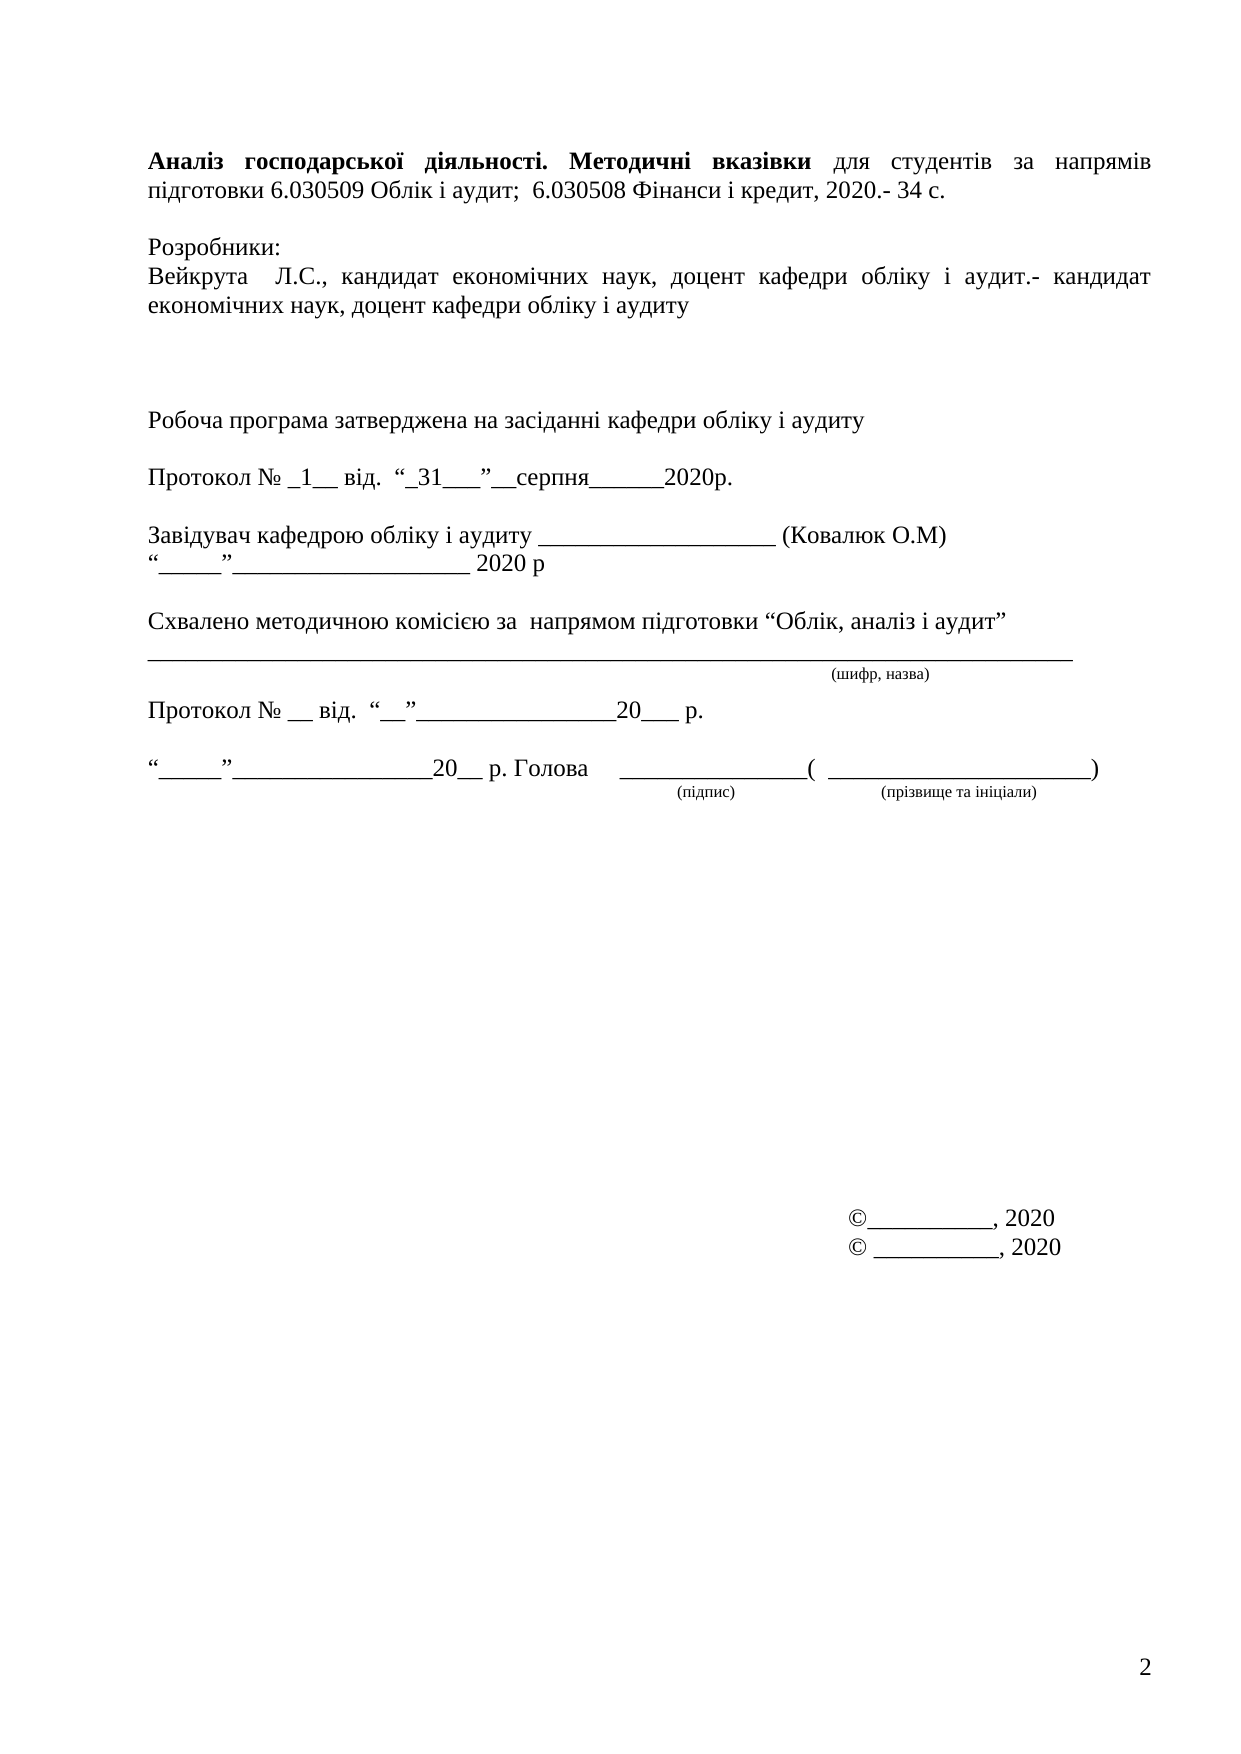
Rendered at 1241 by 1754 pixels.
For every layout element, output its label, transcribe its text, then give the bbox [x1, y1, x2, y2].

text “_____”___________________ 2020 р [148, 548, 1152, 577]
text Аналіз господарської діяльності. Методичні вказівки для студентів за напрямів підготовки 6.030509 Облік і аудит; 6.030508 Фінанси і кредит, 2020.- 34 с. [148, 146, 1152, 203]
text Вейкрута Л.С., кандидат економічних наук, доцент кафедри обліку і аудит.- кандидат економічних наук, доцент кафедри обліку і аудиту [148, 261, 1152, 318]
text Протокол № _1__ від. “_31___”__серпня______2020р. [148, 462, 1152, 491]
text “_____”________________20__ р. Голова _______________( _____________________) [148, 753, 1152, 781]
text Робоча програма затверджена на засіданні кафедри обліку і аудиту [148, 405, 1152, 433]
text Завідувач кафедрою обліку і аудиту ___________________ (Ковалюк О.М) [148, 520, 1152, 548]
text __________, 2020 [848, 1232, 1152, 1261]
text Схвалено методичною комісією за напрямом підготовки “Облік, аналіз і аудит” __________________________________________________________________________ [148, 606, 1152, 663]
text __________, 2020 [848, 1203, 1152, 1232]
text (підпис) (прізвище та ініціали) [148, 781, 1152, 801]
text (шифр, назва) [148, 663, 1152, 683]
text Протокол № __ від. “__”________________20___ р. [148, 695, 1152, 724]
text Розробники: [148, 232, 1152, 261]
